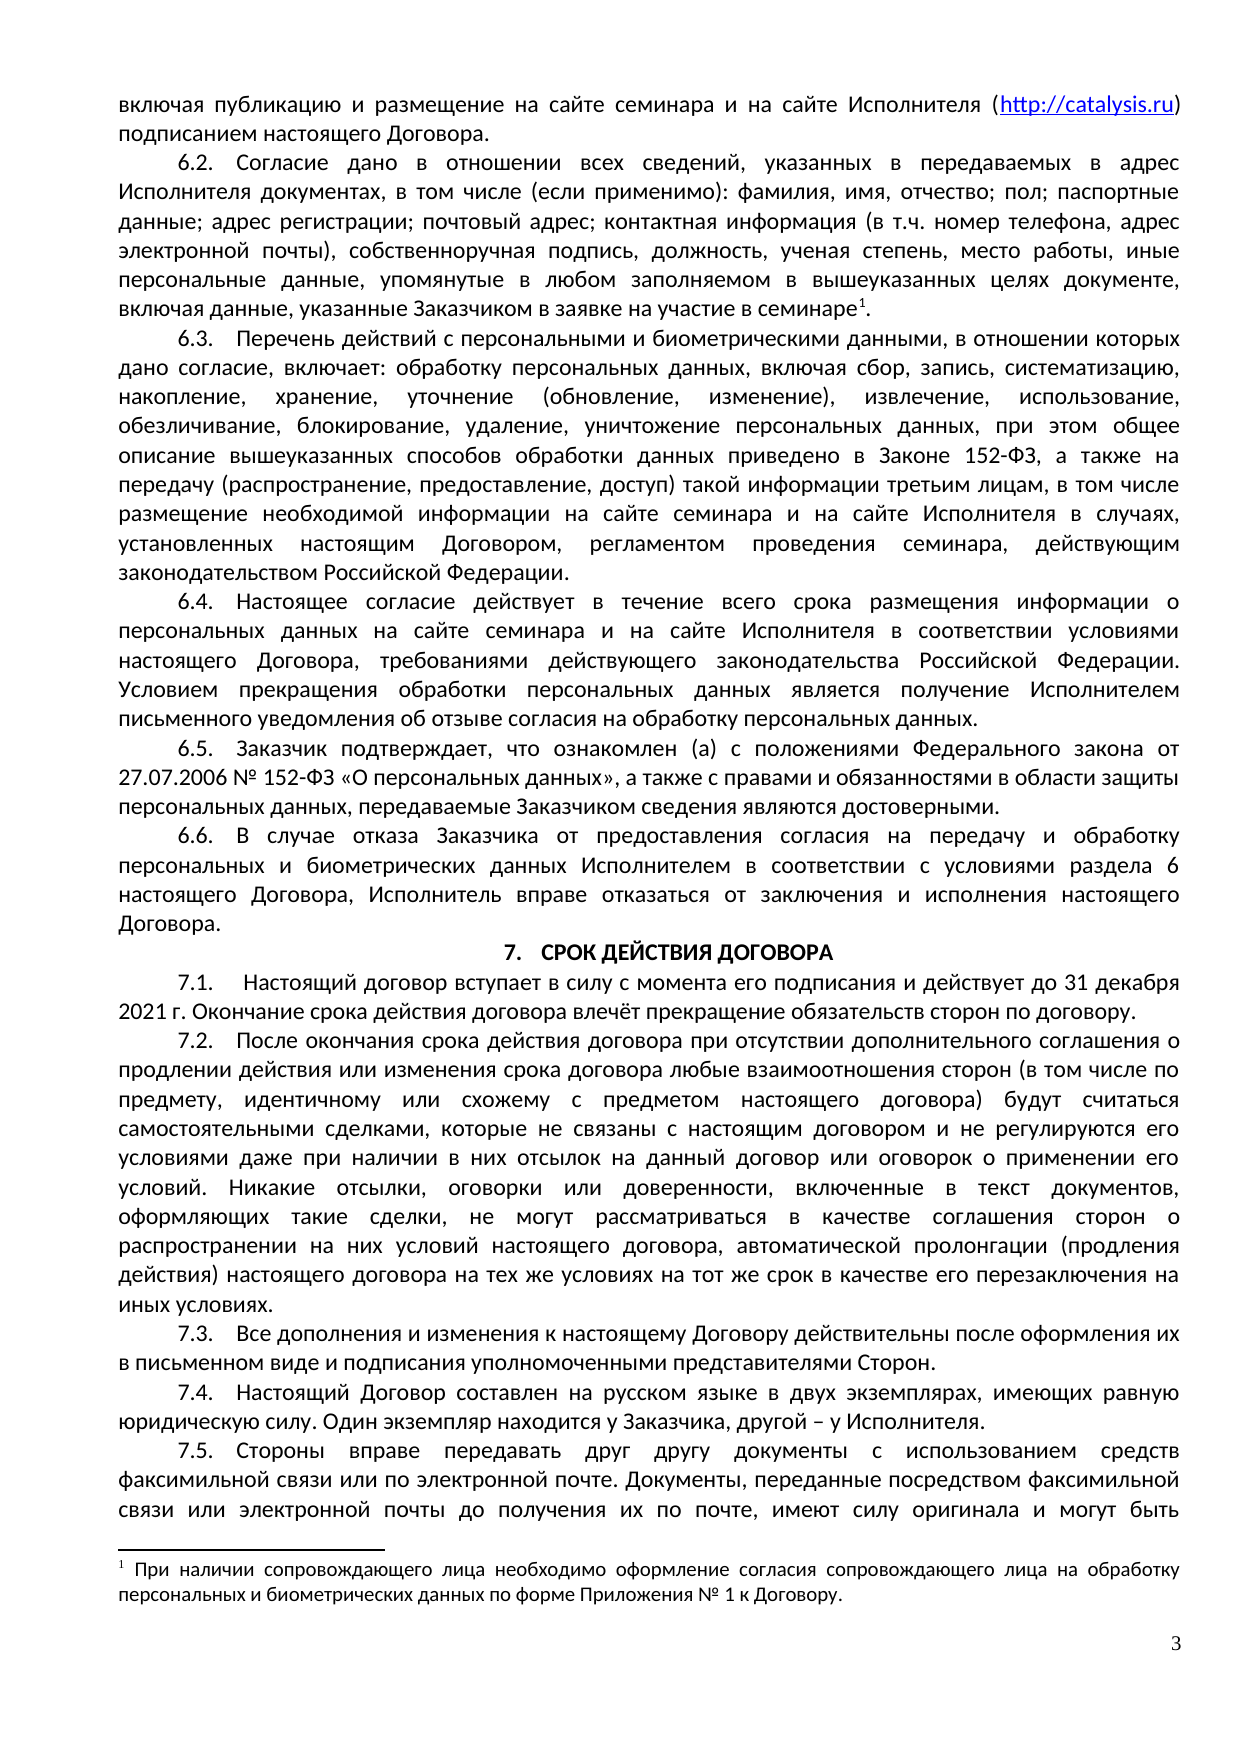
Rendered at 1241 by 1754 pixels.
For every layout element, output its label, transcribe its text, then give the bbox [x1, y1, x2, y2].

list Настоящее согласие действует в течение всего срока размещения информации о персональных данных на сайте семинара и на сайте Исполнителя в соответствии условиями настоящего Договора, требованиями действующего законодательства Российской Федерации. Условием прекращения обработки персональных данных является получение Исполнителем письменного уведомления об отзыве согласия на обработку персональных данных. [118, 586, 1181, 733]
list В случае отказа Заказчика от предоставления согласия на передачу и обработку персональных и биометрических данных Исполнителем в соответствии с условиями раздела 6 настоящего Договора, Исполнитель вправе отказаться от заключения и исполнения настоящего Договора. [118, 820, 1181, 937]
list Заказчик подтверждает, что ознакомлен (а) с положениями Федерального закона от 27.07.2006 № 152-ФЗ «О персональных данных», а также с правами и обязанностями в области защиты персональных данных, передаваемые Заказчиком сведения являются достоверными. [118, 733, 1181, 820]
list Настоящий Договор составлен на русском языке в двух экземплярах, имеющих равную юридическую силу. Один экземпляр находится у Заказчика, другой – у Исполнителя. [118, 1377, 1181, 1435]
list После окончания срока действия договора при отсутствии дополнительного соглашения о продлении действия или изменения срока договора любые взаимоотношения сторон (в том числе по предмету, идентичному или схожему с предметом настоящего договора) будут считаться самостоятельными сделками, которые не связаны с настоящим договором и не регулируются его условиями даже при наличии в них отсылок на данный договор или оговорок о применении его условий. Никакие отсылки, оговорки или доверенности, включенные в текст документов, оформляющих такие сделки, не могут рассматриваться в качестве соглашения сторон о распространении на них условий настоящего договора, автоматической пролонгации (продления действия) настоящего договора на тех же условиях на тот же срок в качестве его перезаключения на иных условиях. [118, 1025, 1181, 1318]
list Согласие дано в отношении всех сведений, указанных в передаваемых в адрес Исполнителя документах, в том числе (если применимо): фамилия, имя, отчество; пол; паспортные данные; адрес регистрации; почтовый адрес; контактная информация (в т.ч. номер телефона, адрес электронной почты), собственноручная подпись, должность, ученая степень, место работы, иные персональные данные, упомянутые в любом заполняемом в вышеуказанных целях документе, включая данные, указанные Заказчиком в заявке на участие в семинаре. [118, 147, 1181, 323]
list Настоящий договор вступает в силу с момента его подписания и действует до 31 декабря 2021 г. Окончание срока действия договора влечёт прекращение обязательств сторон по договору. [118, 967, 1181, 1025]
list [118, 89, 1181, 147]
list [118, 1435, 1181, 1523]
list Все дополнения и изменения к настоящему Договору действительны после оформления их в письменном виде и подписания уполномоченными представителями Сторон. [118, 1318, 1181, 1377]
list Перечень действий с персональными и биометрическими данными, в отношении которых дано согласие, включает: обработку персональных данных, включая сбор, запись, систематизацию, накопление, хранение, уточнение (обновление, изменение), извлечение, использование, обезличивание, блокирование, удаление, уничтожение персональных данных, при этом общее описание вышеуказанных способов обработки данных приведено в Законе 152-ФЗ, а также на передачу (распространение, предоставление, доступ) такой информации третьим лицам, в том числе размещение необходимой информации на сайте семинара и на сайте Исполнителя в случаях, установленных настоящим Договором, регламентом проведения семинара, действующим законодательством Российской Федерации. [118, 323, 1181, 586]
list СРОК ДЕЙСТВИЯ ДОГОВОРА [156, 937, 1181, 967]
